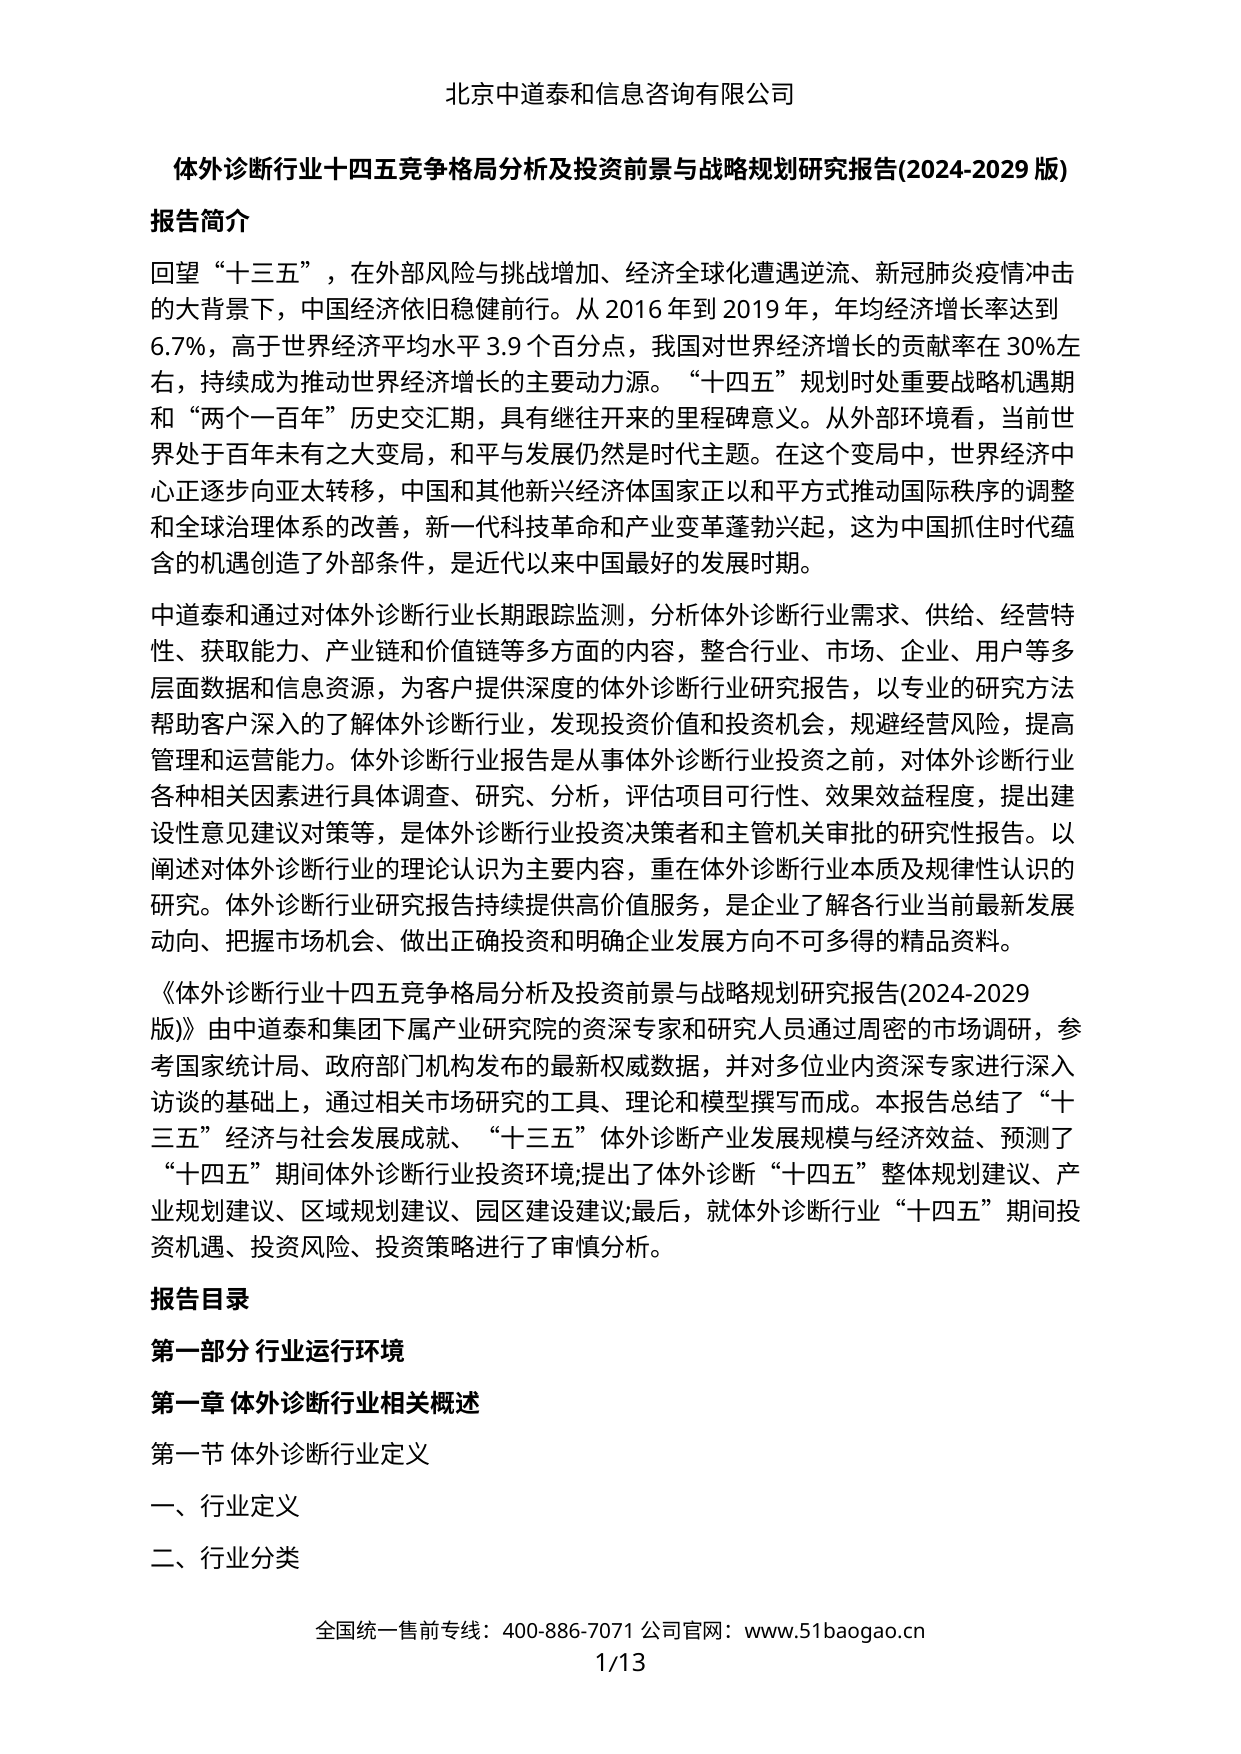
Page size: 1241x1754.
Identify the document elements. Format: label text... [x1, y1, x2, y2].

text 中道泰和通过对体外诊断行业长期跟踪监测，分析体外诊断行业需求、供给、经营特性、获取能力、产业链和价值链等多方面的内容，整合行业、市场、企业、用户等多层面数据和信息资源，为客户提供深度的体外诊断行业研究报告，以专业的研究方法帮助客户深入的了解体外诊断行业，发现投资价值和投资机会，规避经营风险，提高管理和运营能力。体外诊断行业报告是从事体外诊断行业投资之前，对体外诊断行业各种相关因素进行具体调查、研究、分析，评估项目可行性、效果效益程度，提出建设性意见建议对策等，是体外诊断行业投资决策者和主管机关审批的研究性报告。以阐述对体外诊断行业的理论认识为主要内容，重在体外诊断行业本质及规律性认识的研究。体外诊断行业研究报告持续提供高价值服务，是企业了解各行业当前最新发展动向、把握市场机会、做出正确投资和明确企业发展方向不可多得的精品资料。 [150, 596, 1090, 958]
text 回望“十三五”，在外部风险与挑战增加、经济全球化遭遇逆流、新冠肺炎疫情冲击的大背景下，中国经济依旧稳健前行。从2016年到2019年，年均经济增长率达到6.7%，高于世界经济平均水平3.9个百分点，我国对世界经济增长的贡献率在30%左右，持续成为推动世界经济增长的主要动力源。“十四五”规划时处重要战略机遇期和“两个一百年”历史交汇期，具有继往开来的里程碑意义。从外部环境看，当前世界处于百年未有之大变局，和平与发展仍然是时代主题。在这个变局中，世界经济中心正逐步向亚太转移，中国和其他新兴经济体国家正以和平方式推动国际秩序的调整和全球治理体系的改善，新一代科技革命和产业变革蓬勃兴起，这为中国抓住时代蕴含的机遇创造了外部条件，是近代以来中国最好的发展时期。 [150, 254, 1090, 580]
text 体外诊断行业十四五竞争格局分析及投资前景与战略规划研究报告(2024-2029版) [150, 150, 1090, 186]
text 一、行业定义 [150, 1487, 1090, 1523]
text 二、行业分类 [150, 1539, 1090, 1575]
text 报告目录 [150, 1279, 1090, 1316]
text 第一节 体外诊断行业定义 [150, 1435, 1090, 1471]
text 报告简介 [150, 202, 1090, 238]
text 第一章 体外诊断行业相关概述 [150, 1383, 1090, 1419]
text 《体外诊断行业十四五竞争格局分析及投资前景与战略规划研究报告(2024-2029版)》由中道泰和集团下属产业研究院的资深专家和研究人员通过周密的市场调研，参考国家统计局、政府部门机构发布的最新权威数据，并对多位业内资深专家进行深入访谈的基础上，通过相关市场研究的工具、理论和模型撰写而成。本报告总结了“十三五”经济与社会发展成就、“十三五”体外诊断产业发展规模与经济效益、预测了“十四五”期间体外诊断行业投资环境;提出了体外诊断“十四五”整体规划建议、产业规划建议、区域规划建议、园区建设建议;最后，就体外诊断行业“十四五”期间投资机遇、投资风险、投资策略进行了审慎分析。 [150, 974, 1090, 1264]
text 第一部分 行业运行环境 [150, 1331, 1090, 1367]
